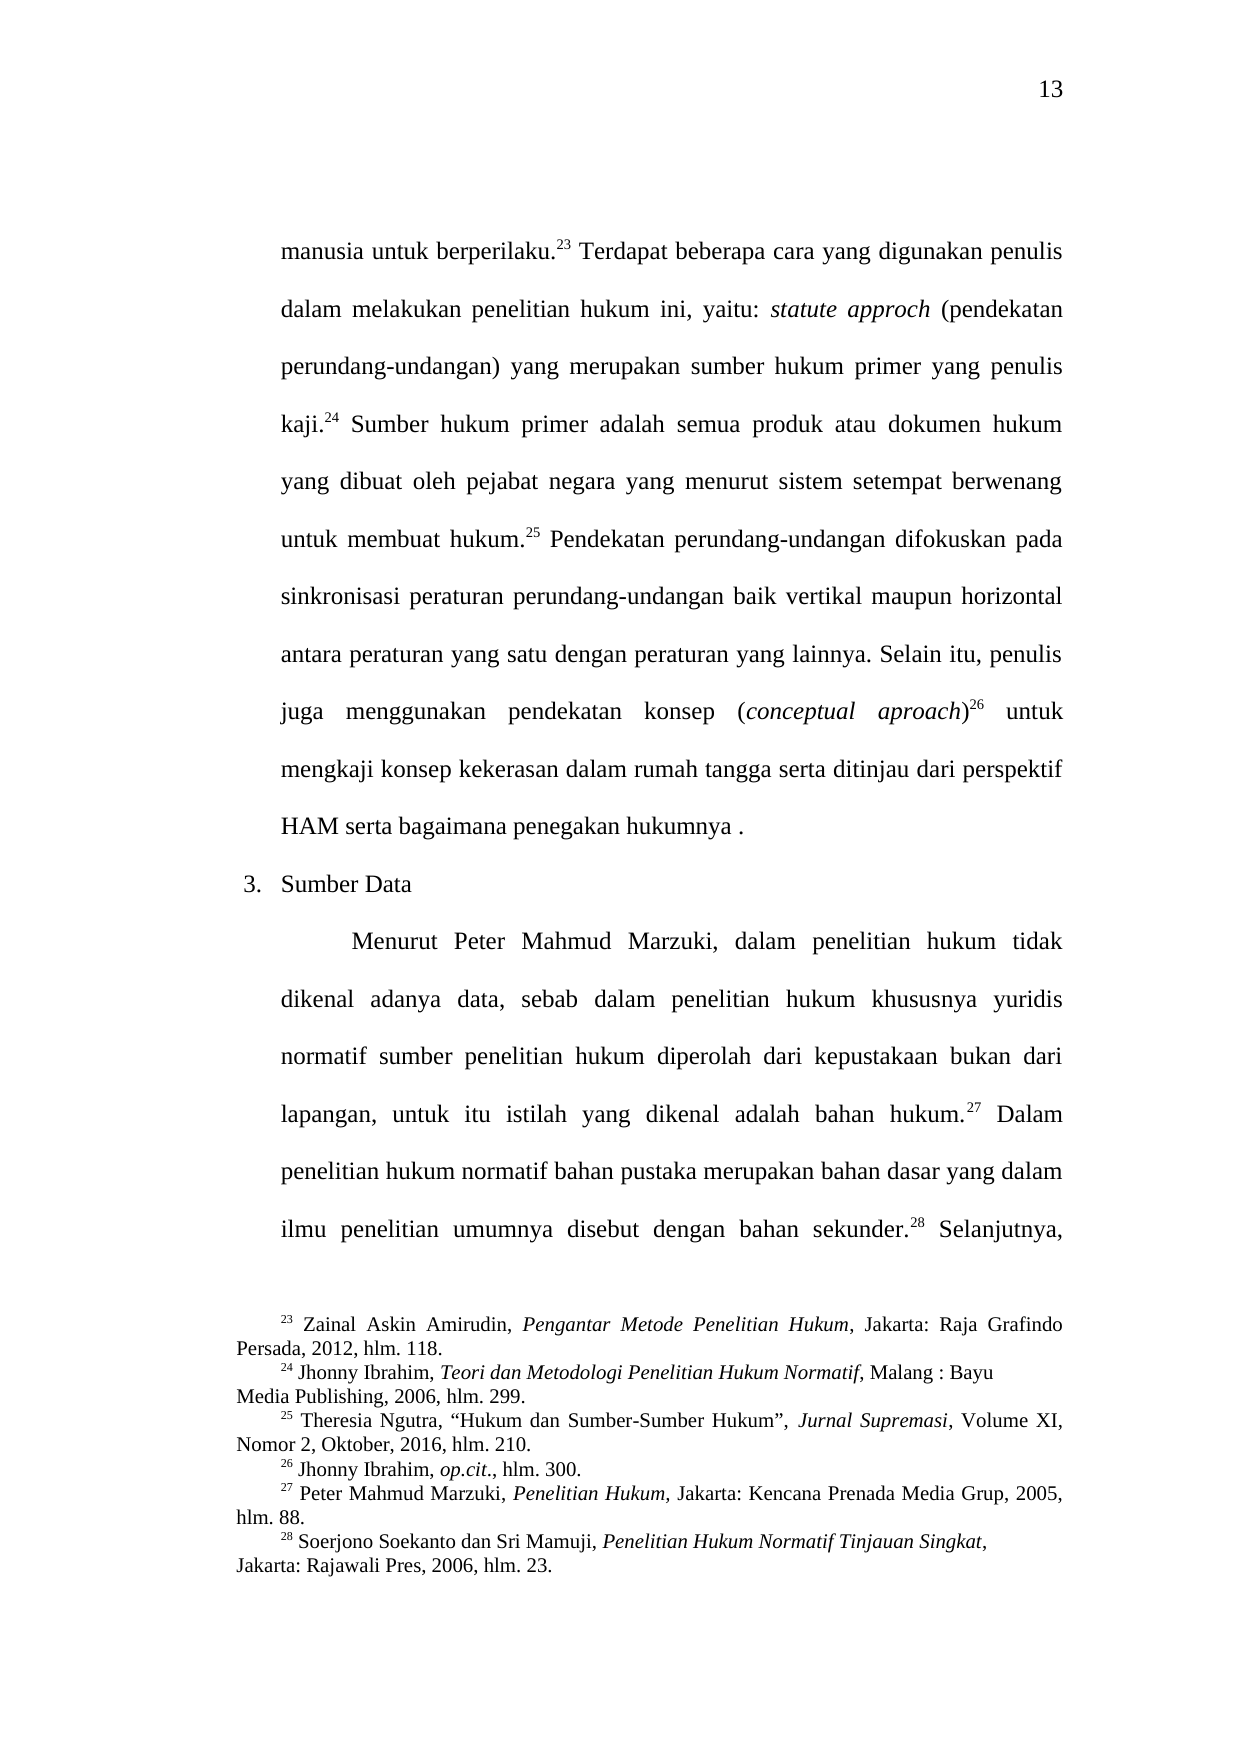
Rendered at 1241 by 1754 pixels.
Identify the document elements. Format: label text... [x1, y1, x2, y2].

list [281, 236, 1063, 840]
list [281, 926, 1063, 1242]
list Sumber Data [243, 869, 1063, 897]
